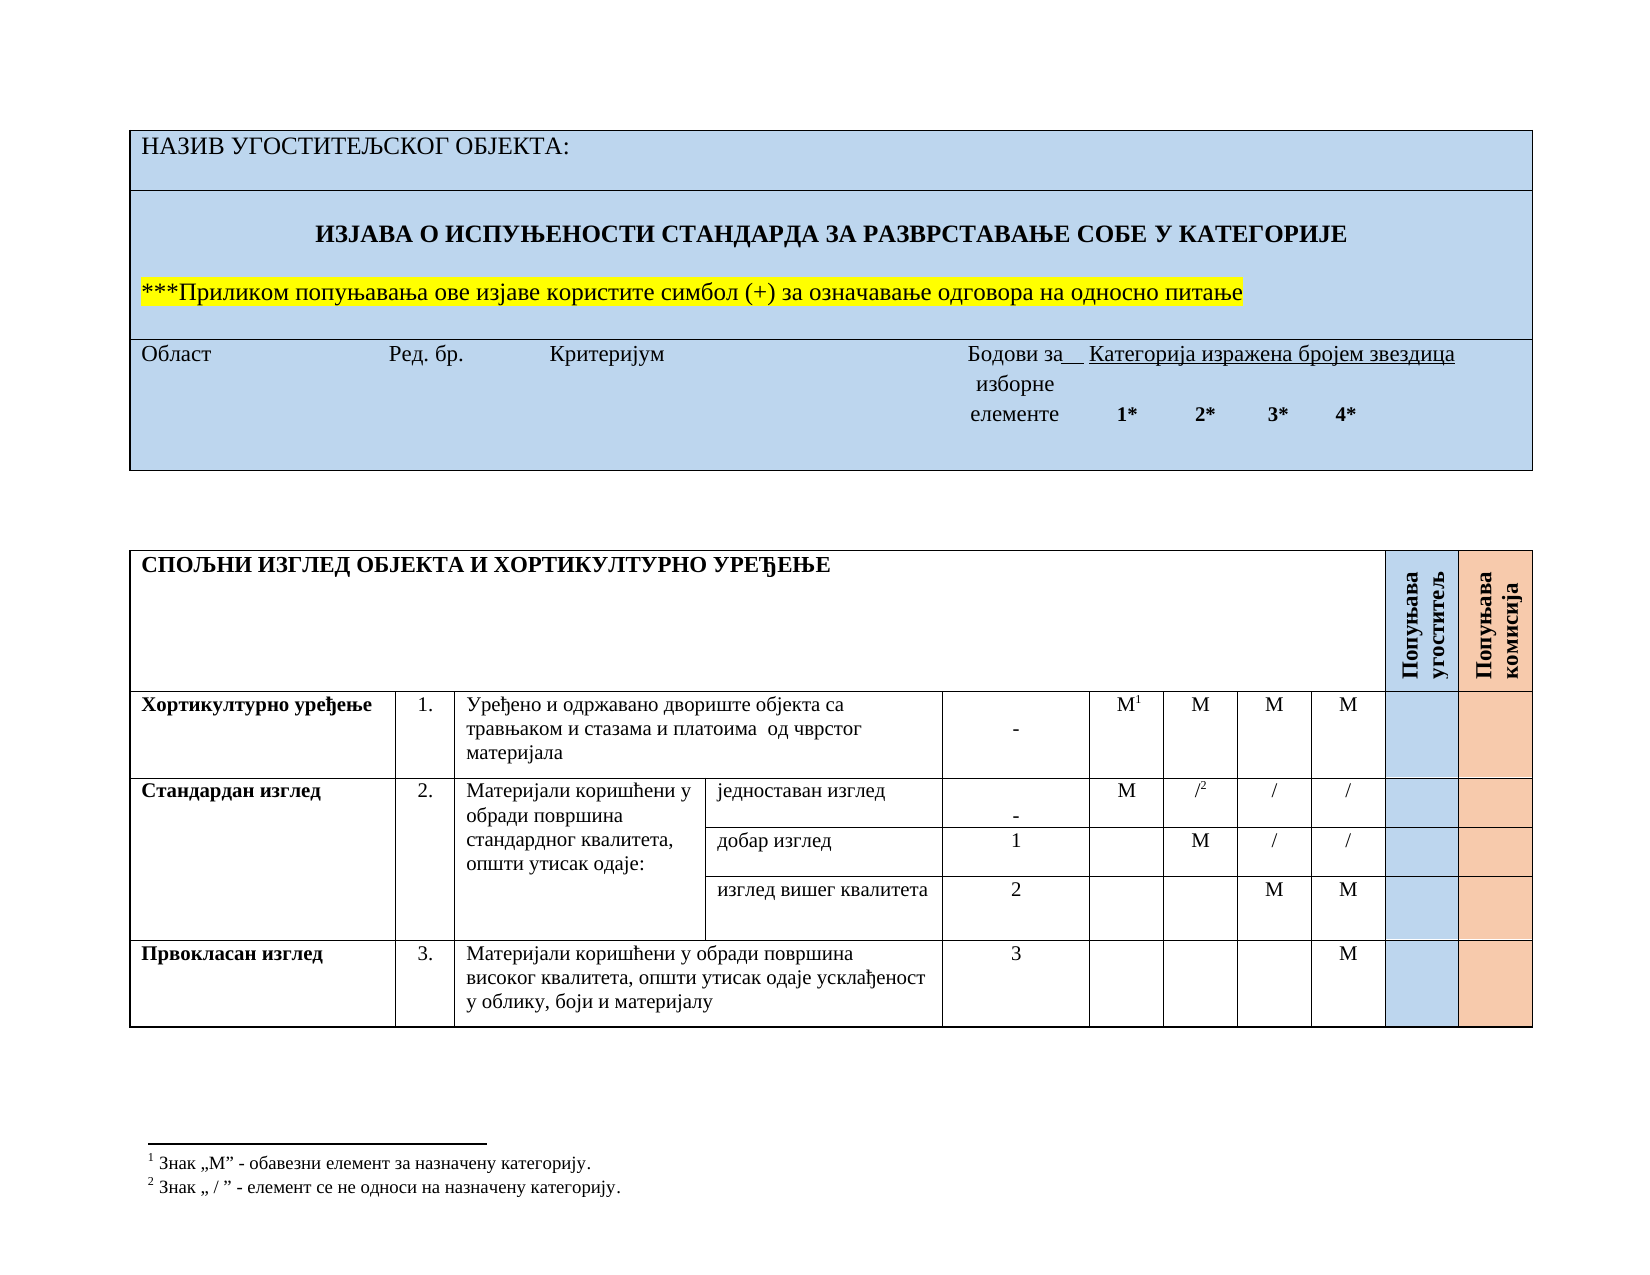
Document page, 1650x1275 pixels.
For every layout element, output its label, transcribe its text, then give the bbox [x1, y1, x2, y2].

table_cell М [1090, 692, 1163, 777]
table_cell Материјали коришћени у обради површина стандардног квалитета, општи утисак одаје: [455, 779, 705, 939]
table_header Попуњава угоститељ [1386, 551, 1458, 691]
table_cell М [1164, 828, 1237, 876]
table_cell [1459, 828, 1532, 876]
table_cell 2 [943, 877, 1089, 939]
table_cell Област Ред. бр. Критеријум Бодови за изборне елементе [131, 340, 1090, 470]
table_cell [1386, 941, 1458, 1026]
table_cell 3. [396, 941, 454, 1026]
table_cell / [1238, 828, 1311, 876]
table_cell / [1238, 779, 1311, 827]
table_cell [1386, 877, 1458, 939]
table_cell [1090, 828, 1163, 876]
table_cell - [943, 779, 1089, 827]
table_cell [1386, 779, 1458, 827]
table_cell [1238, 941, 1311, 1026]
table_cell М [1238, 877, 1311, 939]
table_cell 2. [396, 779, 454, 939]
table_cell [1459, 877, 1532, 939]
table_cell 1 [943, 828, 1089, 876]
table_cell [1164, 941, 1237, 1026]
table_cell Хортикултурно уређење [131, 692, 395, 777]
table_cell [1090, 877, 1163, 939]
table_cell ИЗЈАВА О ИСПУЊЕНОСТИ СТАНДАРДА ЗА РАЗВРСТАВАЊЕ СОБЕ У КАТЕГОРИЈЕ ***Приликом попуњавања ове изјаве користите симбол (+) за означавање одговора на односно питање [131, 191, 1532, 339]
table_cell 3 [943, 941, 1089, 1026]
table_cell 1* 2* 3* 4* [1090, 401, 1532, 470]
table_cell / [1312, 828, 1385, 876]
table_cell М [1090, 779, 1163, 827]
table_cell [1164, 877, 1237, 939]
table_cell [1459, 779, 1532, 827]
table_header Попуњава комисија [1459, 551, 1532, 691]
table_header НАЗИВ УГОСТИТЕЉСКОГ ОБЈЕКТА: [131, 131, 1532, 190]
table_cell [1459, 692, 1532, 777]
table_cell М [1164, 692, 1237, 777]
table_cell М [1238, 692, 1311, 777]
table_cell [1090, 941, 1163, 1026]
table_cell Првокласан изглед [131, 941, 395, 1026]
table_cell [1459, 941, 1532, 1026]
table_cell М [1312, 941, 1385, 1026]
table_cell Стандардан изглед [131, 779, 395, 939]
table_cell изглед вишег квалитета [706, 877, 942, 939]
table_cell / [1312, 779, 1385, 827]
table_cell М [1312, 692, 1385, 777]
table_cell [1386, 828, 1458, 876]
table_cell Уређено и одржавано двориште објекта са травњаком и стазама и платоима од чврстог материјала [455, 692, 942, 777]
table_cell 1. [396, 692, 454, 777]
table_cell - [943, 692, 1089, 777]
table_cell [1386, 692, 1458, 777]
table_cell М [1312, 877, 1385, 939]
table_cell / [1164, 779, 1237, 827]
table_cell Категорија изражена бројем звездица [1090, 340, 1532, 401]
table_cell Материјали коришћени у обради површина високог квалитета, општи утисак одаје усклађеност у облику, боји и материјалу [455, 941, 942, 1026]
table_header СПОЉНИ ИЗГЛЕД ОБЈЕКТА И ХОРТИКУЛТУРНО УРЕЂЕЊЕ [131, 551, 1385, 691]
table_cell добар изглед [706, 828, 942, 876]
table_cell једноставан изглед [706, 779, 942, 827]
